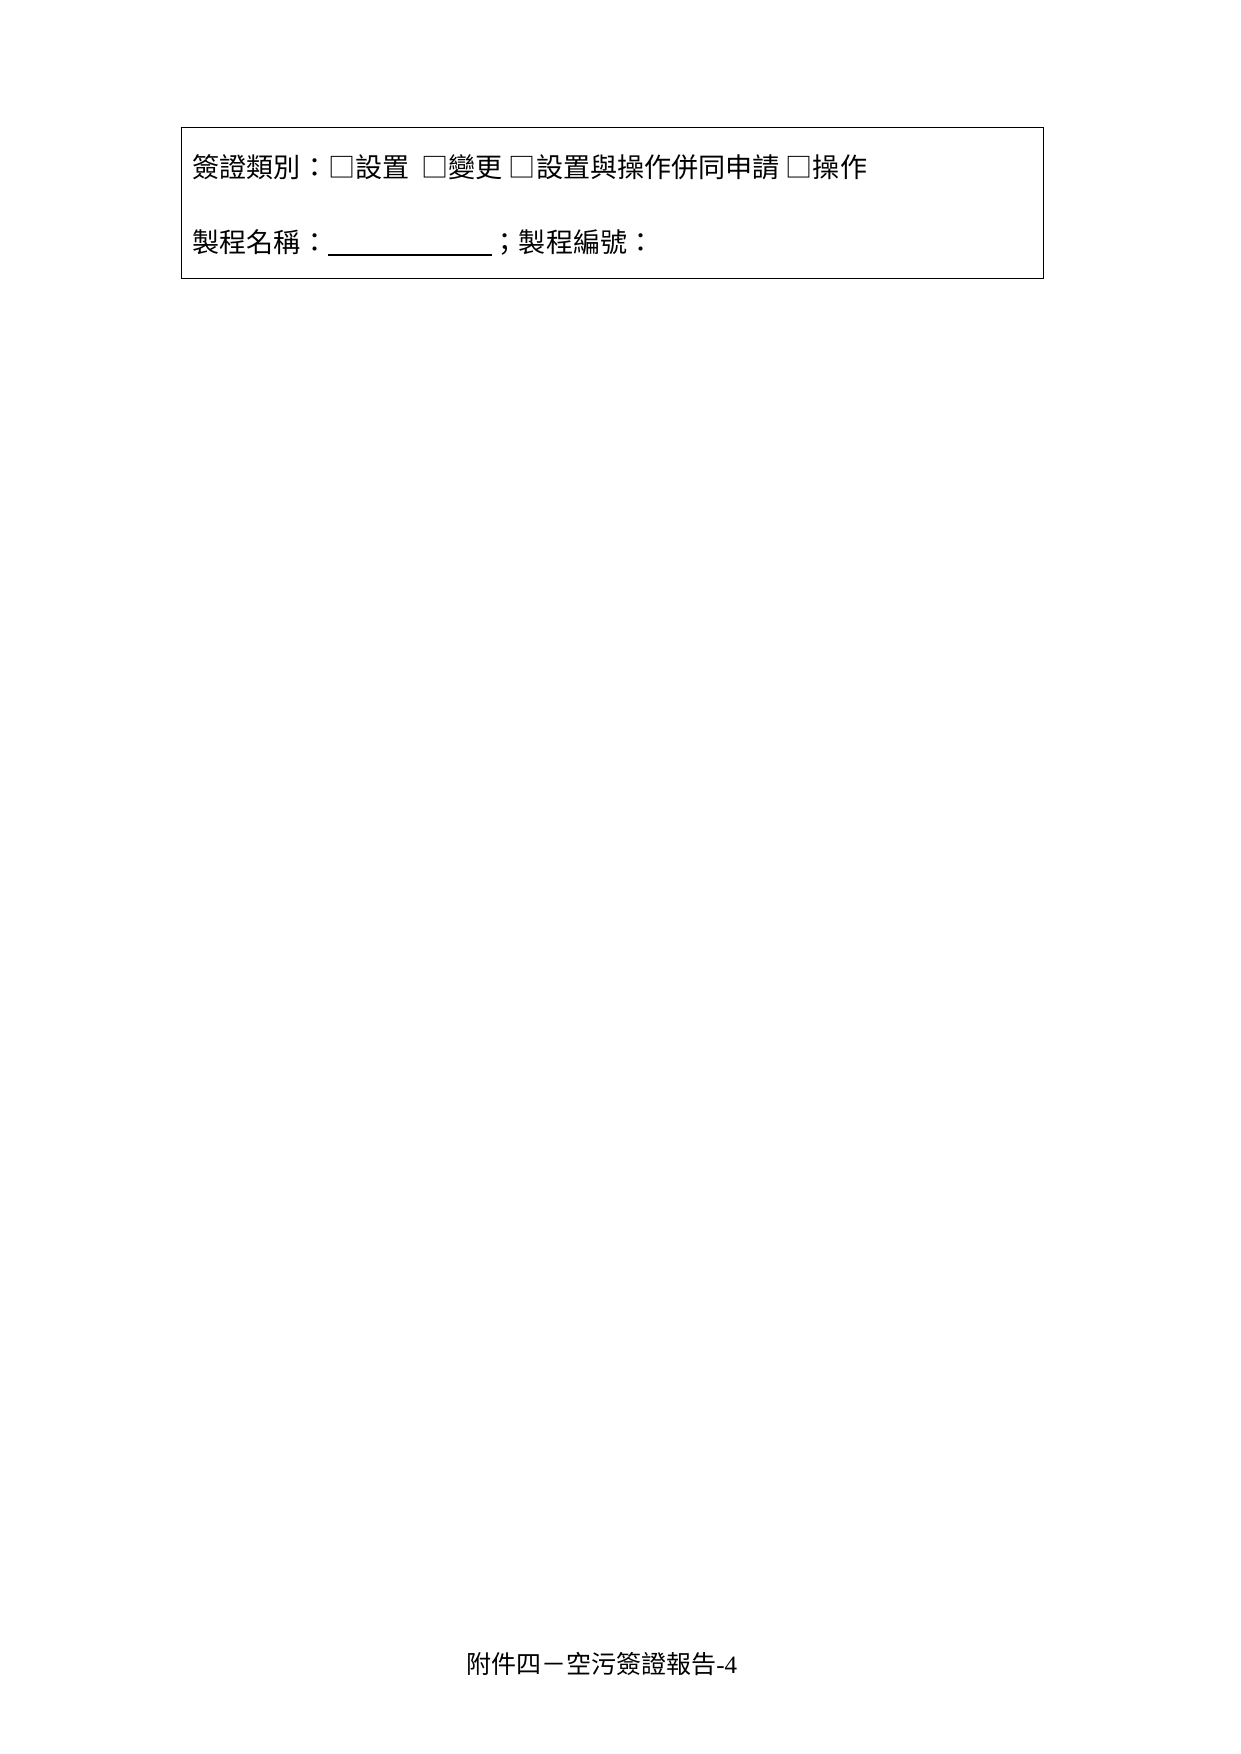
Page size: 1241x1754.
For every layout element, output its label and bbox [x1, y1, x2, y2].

table_header [182, 128, 1043, 278]
